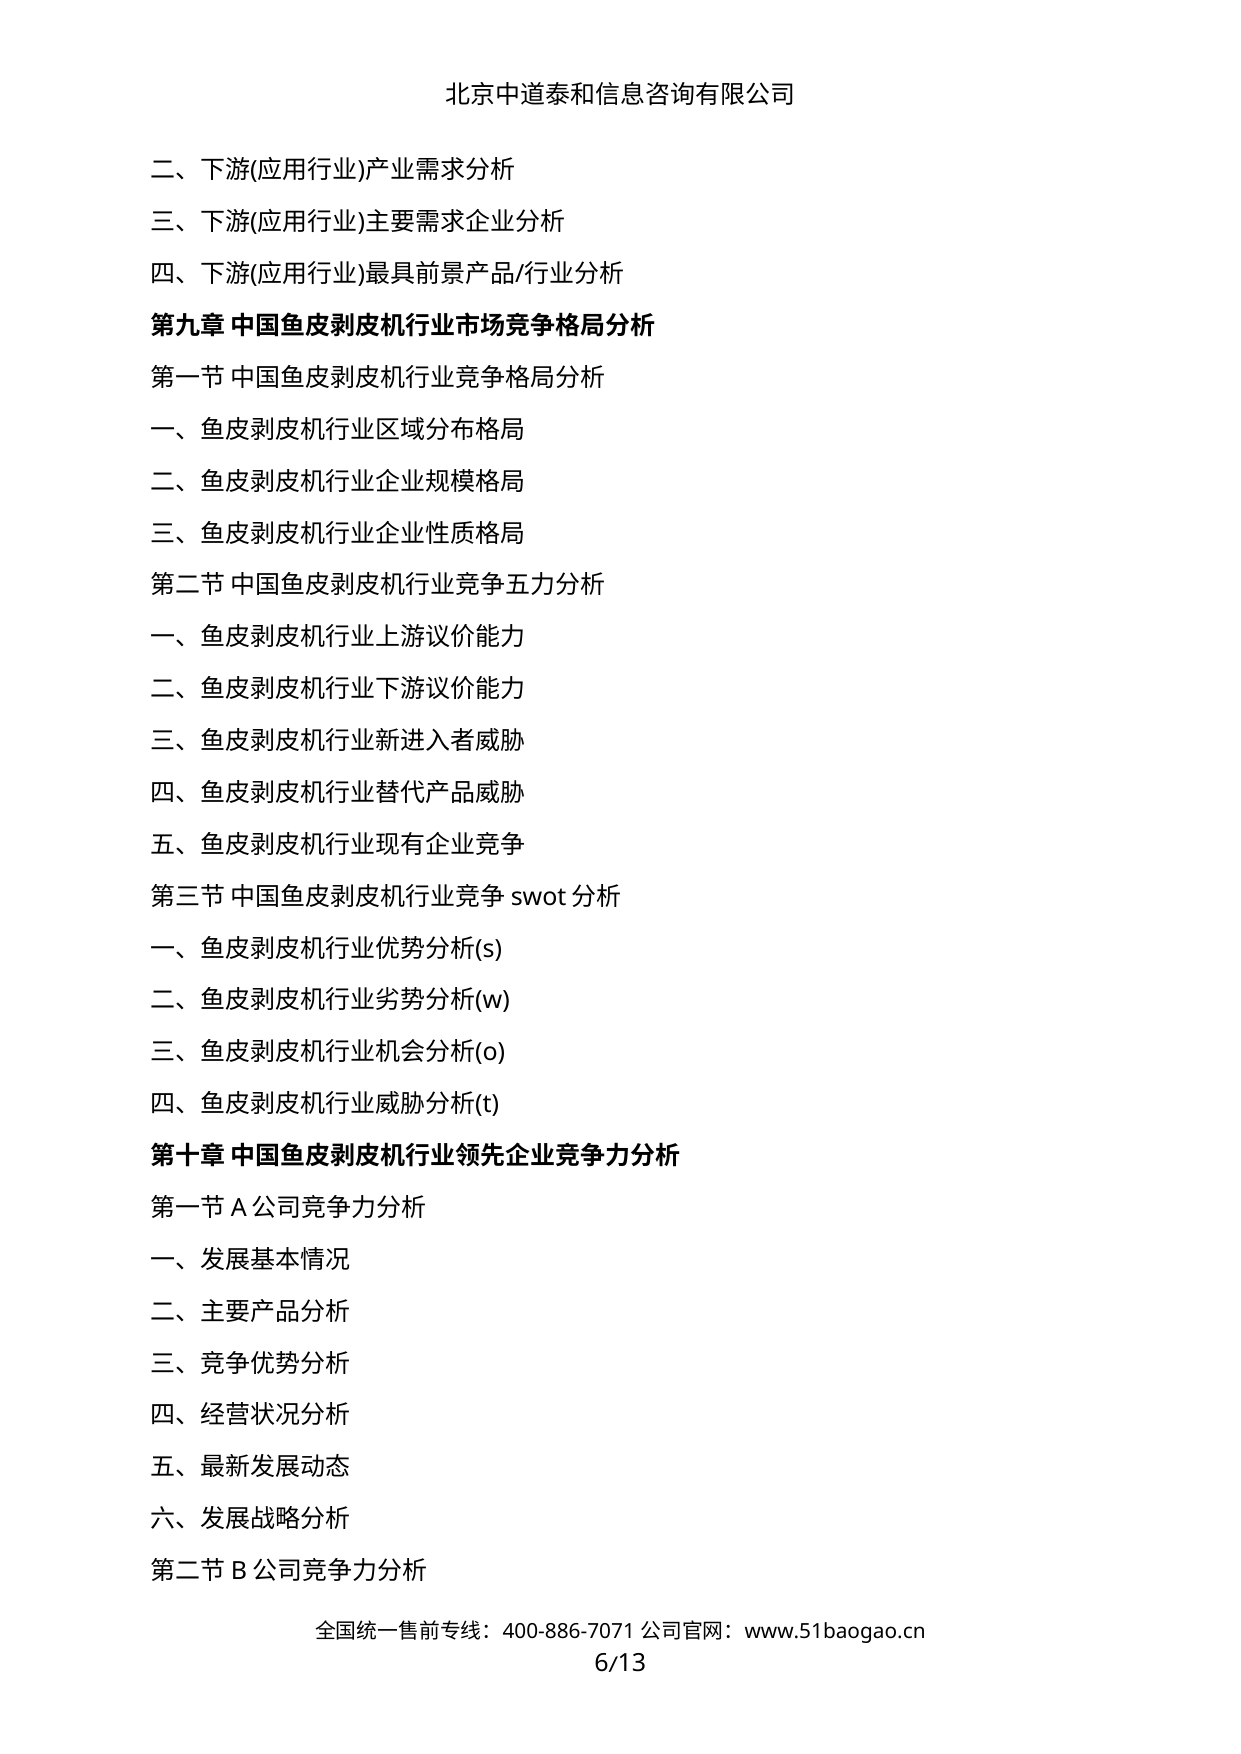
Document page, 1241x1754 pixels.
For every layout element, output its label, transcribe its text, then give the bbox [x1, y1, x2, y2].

text 第一节 A公司竞争力分析 [150, 1187, 1090, 1224]
text 五、鱼皮剥皮机行业现有企业竞争 [150, 824, 1090, 861]
text 一、鱼皮剥皮机行业区域分布格局 [150, 409, 1090, 446]
text 三、鱼皮剥皮机行业企业性质格局 [150, 513, 1090, 549]
text 二、主要产品分析 [150, 1291, 1090, 1327]
text 五、最新发展动态 [150, 1447, 1090, 1483]
text 第九章 中国鱼皮剥皮机行业市场竞争格局分析 [150, 306, 1090, 342]
text 一、鱼皮剥皮机行业上游议价能力 [150, 617, 1090, 653]
text 三、鱼皮剥皮机行业新进入者威胁 [150, 721, 1090, 757]
text 一、发展基本情况 [150, 1239, 1090, 1276]
text 四、下游(应用行业)最具前景产品/行业分析 [150, 254, 1090, 290]
text 第二节 B公司竞争力分析 [150, 1551, 1090, 1587]
text 三、下游(应用行业)主要需求企业分析 [150, 202, 1090, 238]
text 四、经营状况分析 [150, 1395, 1090, 1431]
text 第一节 中国鱼皮剥皮机行业竞争格局分析 [150, 357, 1090, 394]
text 六、发展战略分析 [150, 1499, 1090, 1535]
text 三、竞争优势分析 [150, 1343, 1090, 1379]
text 第二节 中国鱼皮剥皮机行业竞争五力分析 [150, 565, 1090, 601]
text 四、鱼皮剥皮机行业替代产品威胁 [150, 772, 1090, 809]
text 二、鱼皮剥皮机行业下游议价能力 [150, 669, 1090, 705]
text 二、鱼皮剥皮机行业企业规模格局 [150, 461, 1090, 497]
text 二、下游(应用行业)产业需求分析 [150, 150, 1090, 186]
text 第十章 中国鱼皮剥皮机行业领先企业竞争力分析 [150, 1136, 1090, 1172]
text 三、鱼皮剥皮机行业机会分析(o) [150, 1032, 1090, 1068]
text 一、鱼皮剥皮机行业优势分析(s) [150, 928, 1090, 964]
text 二、鱼皮剥皮机行业劣势分析(w) [150, 980, 1090, 1016]
text 四、鱼皮剥皮机行业威胁分析(t) [150, 1084, 1090, 1120]
text 第三节 中国鱼皮剥皮机行业竞争swot分析 [150, 876, 1090, 912]
